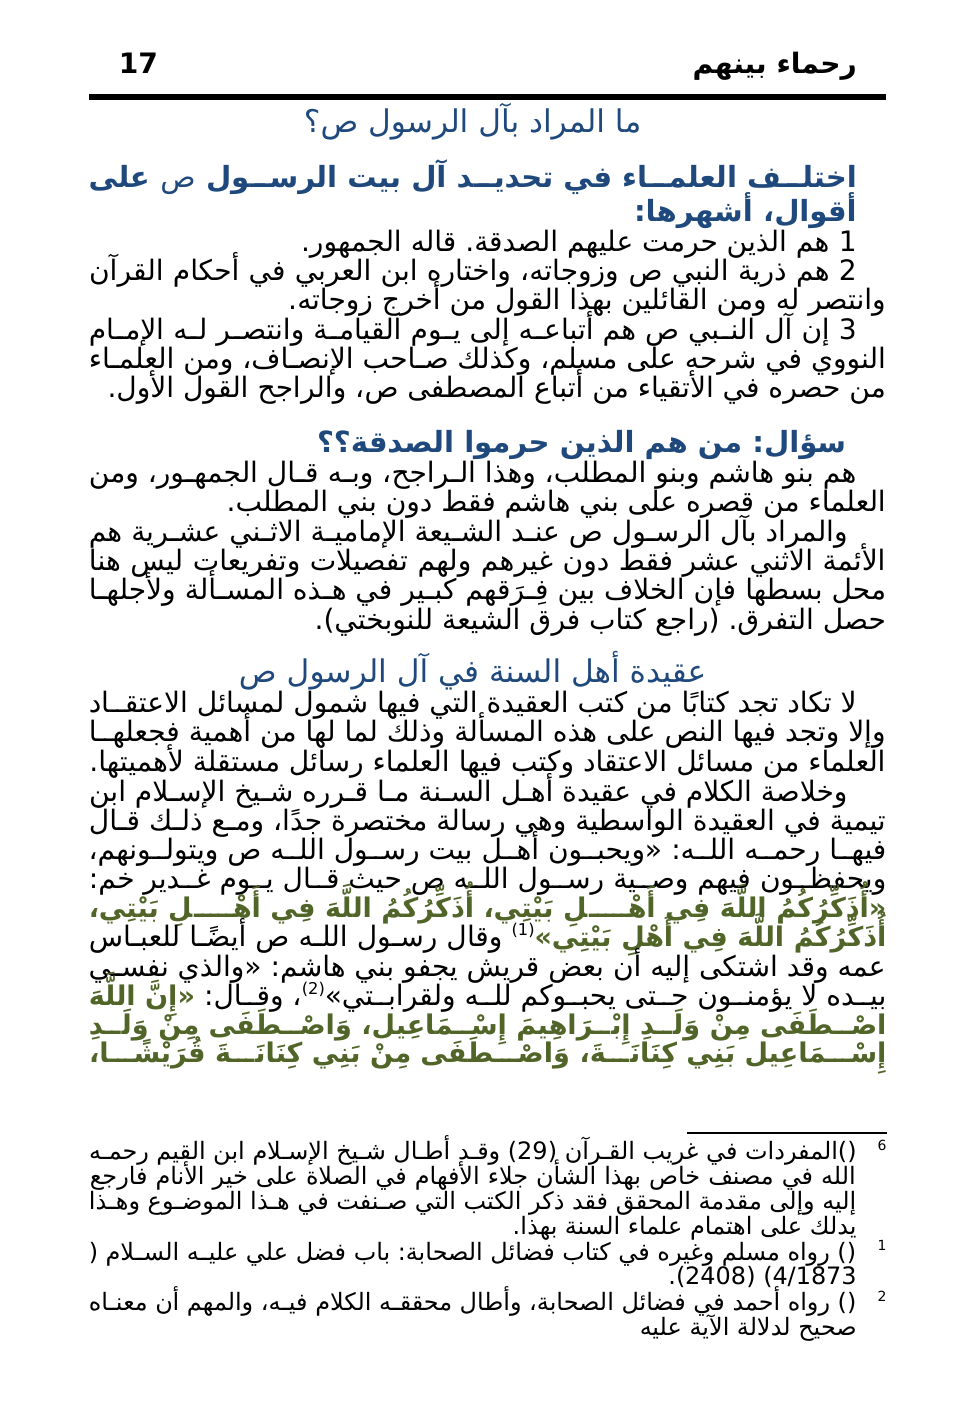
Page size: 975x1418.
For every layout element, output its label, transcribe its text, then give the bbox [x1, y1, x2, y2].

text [89, 778, 886, 1069]
text هم بنو هاشم وبنو المطلب، وهذا الراجح، وبه قال الجمهور، ومن العلماء من قصره على بني هاشم فقط دون بني المطلب. [89, 459, 886, 518]
text 3 إن آل النبي ص هم أتباعه إلى يوم القيامة وانتصر له الإمام النووي في شرحه على مسلم، وكذلك صاحب الإنصاف، ومن العلماء من حصره في الأتقياء من أتباع المصطفى ص، والراجح القول الأول. [89, 316, 886, 404]
text اختلف العلماء في تحديد آل بيت الرسول ص على أقوال، أشهرها: [89, 160, 857, 228]
text 1 هم الذين حرمت عليهم الصدقة. قاله الجمهور. [89, 228, 886, 257]
text والمراد بآل الرسول ص عند الشيعة الإمامية الاثني عشرية هم الأئمة الاثني عشر فقط دون غيرهم ولهم تفصيلات وتفريعات ليس هنا محل بسطها فإن الخلاف بين فِرَقهم كبير في هذه المسألة ولأجلها حصل التفرق. (راجع كتاب فرق الشيعة للنوبختي). [89, 518, 886, 636]
text سؤال: من هم الذين حرموا الصدقة؟؟ [89, 425, 857, 459]
text ما المراد بآل الرسول ص؟ [89, 106, 857, 139]
text لا تكاد تجد كتابًا من كتب العقيدة التي فيها شمول لمسائل الاعتقاد وإلا وتجد فيها النص على هذه المسألة وذلك لما لها من أهمية فجعلها العلماء من مسائل الاعتقاد وكتب فيها العلماء رسائل مستقلة لأهميتها. [89, 689, 886, 778]
text عقيدة أهل السنة في آل الرسول ص [89, 657, 857, 689]
text 2 هم ذرية النبي ص وزوجاته، واختاره ابن العربي في أحكام القرآن وانتصر له ومن القائلين بهذا القول من أخرج زوجاته. [89, 257, 886, 316]
